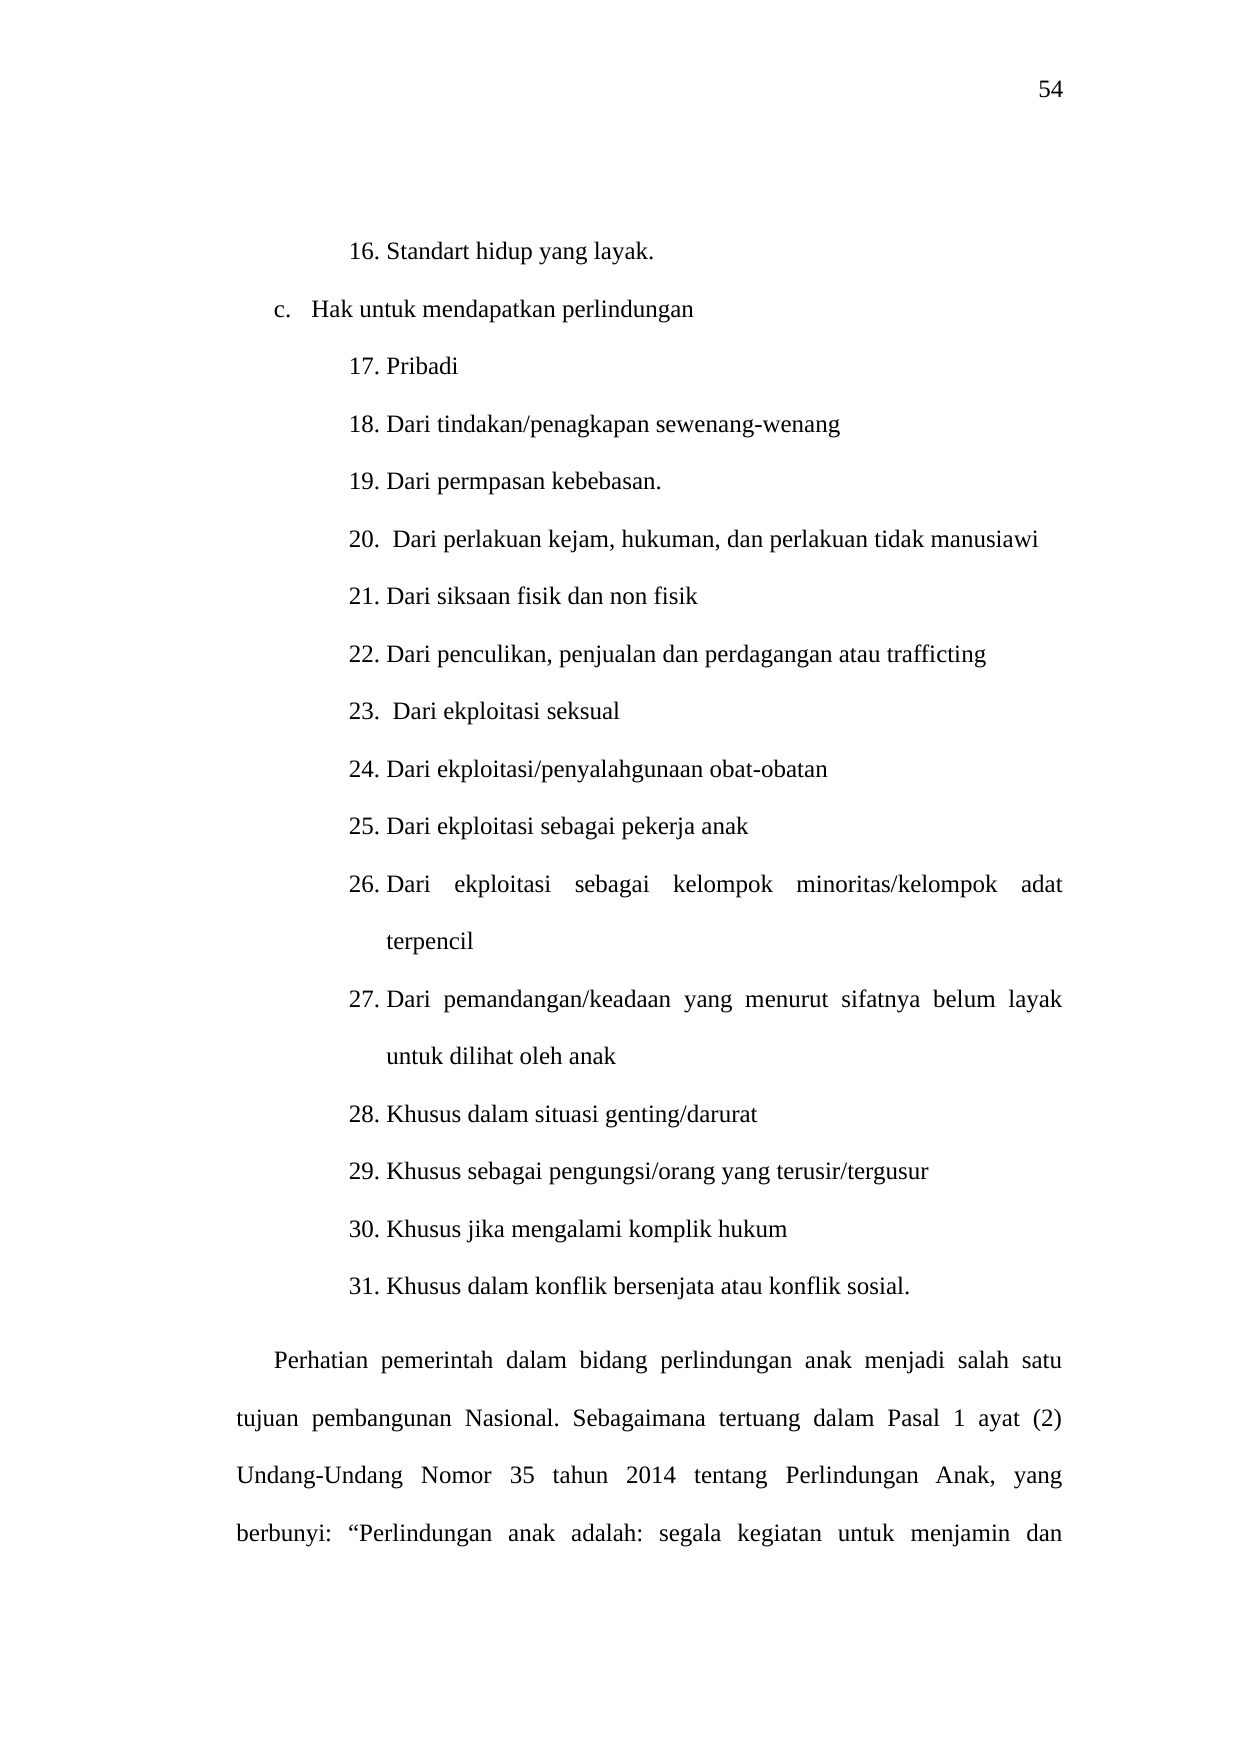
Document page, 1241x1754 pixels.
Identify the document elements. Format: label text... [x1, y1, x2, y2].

list Dari ekploitasi/penyalahgunaan obat-obatan [349, 754, 1063, 782]
list Dari ekploitasi sebagai kelompok minoritas/kelompok adat terpencil [349, 869, 1063, 955]
list Dari ekploitasi seksual [349, 696, 1063, 725]
list Dari pemandangan/keadaan yang menurut sifatnya belum layak untuk dilihat oleh anak [349, 984, 1063, 1070]
list Khusus jika mengalami komplik hukum [349, 1214, 1063, 1242]
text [236, 1345, 1063, 1547]
list Pribadi [349, 351, 1063, 380]
list Dari tindakan/penagkapan sewenang-wenang [349, 409, 1063, 437]
list Standart hidup yang layak. [349, 236, 1063, 265]
list Dari siksaan fisik dan non fisik [349, 581, 1063, 610]
list Dari permpasan kebebasan. [349, 466, 1063, 495]
list Dari penculikan, penjualan dan perdagangan atau trafficting [349, 639, 1063, 667]
list Dari perlakuan kejam, hukuman, dan perlakuan tidak manusiawi [349, 524, 1063, 552]
list Khusus dalam konflik bersenjata atau konflik sosial. [349, 1271, 1063, 1300]
list Khusus sebagai pengungsi/orang yang terusir/tergusur [349, 1156, 1063, 1185]
list Hak untuk mendapatkan perlindungan [274, 294, 1063, 322]
list Dari ekploitasi sebagai pekerja anak [349, 811, 1063, 840]
list Khusus dalam situasi genting/darurat [349, 1099, 1063, 1127]
